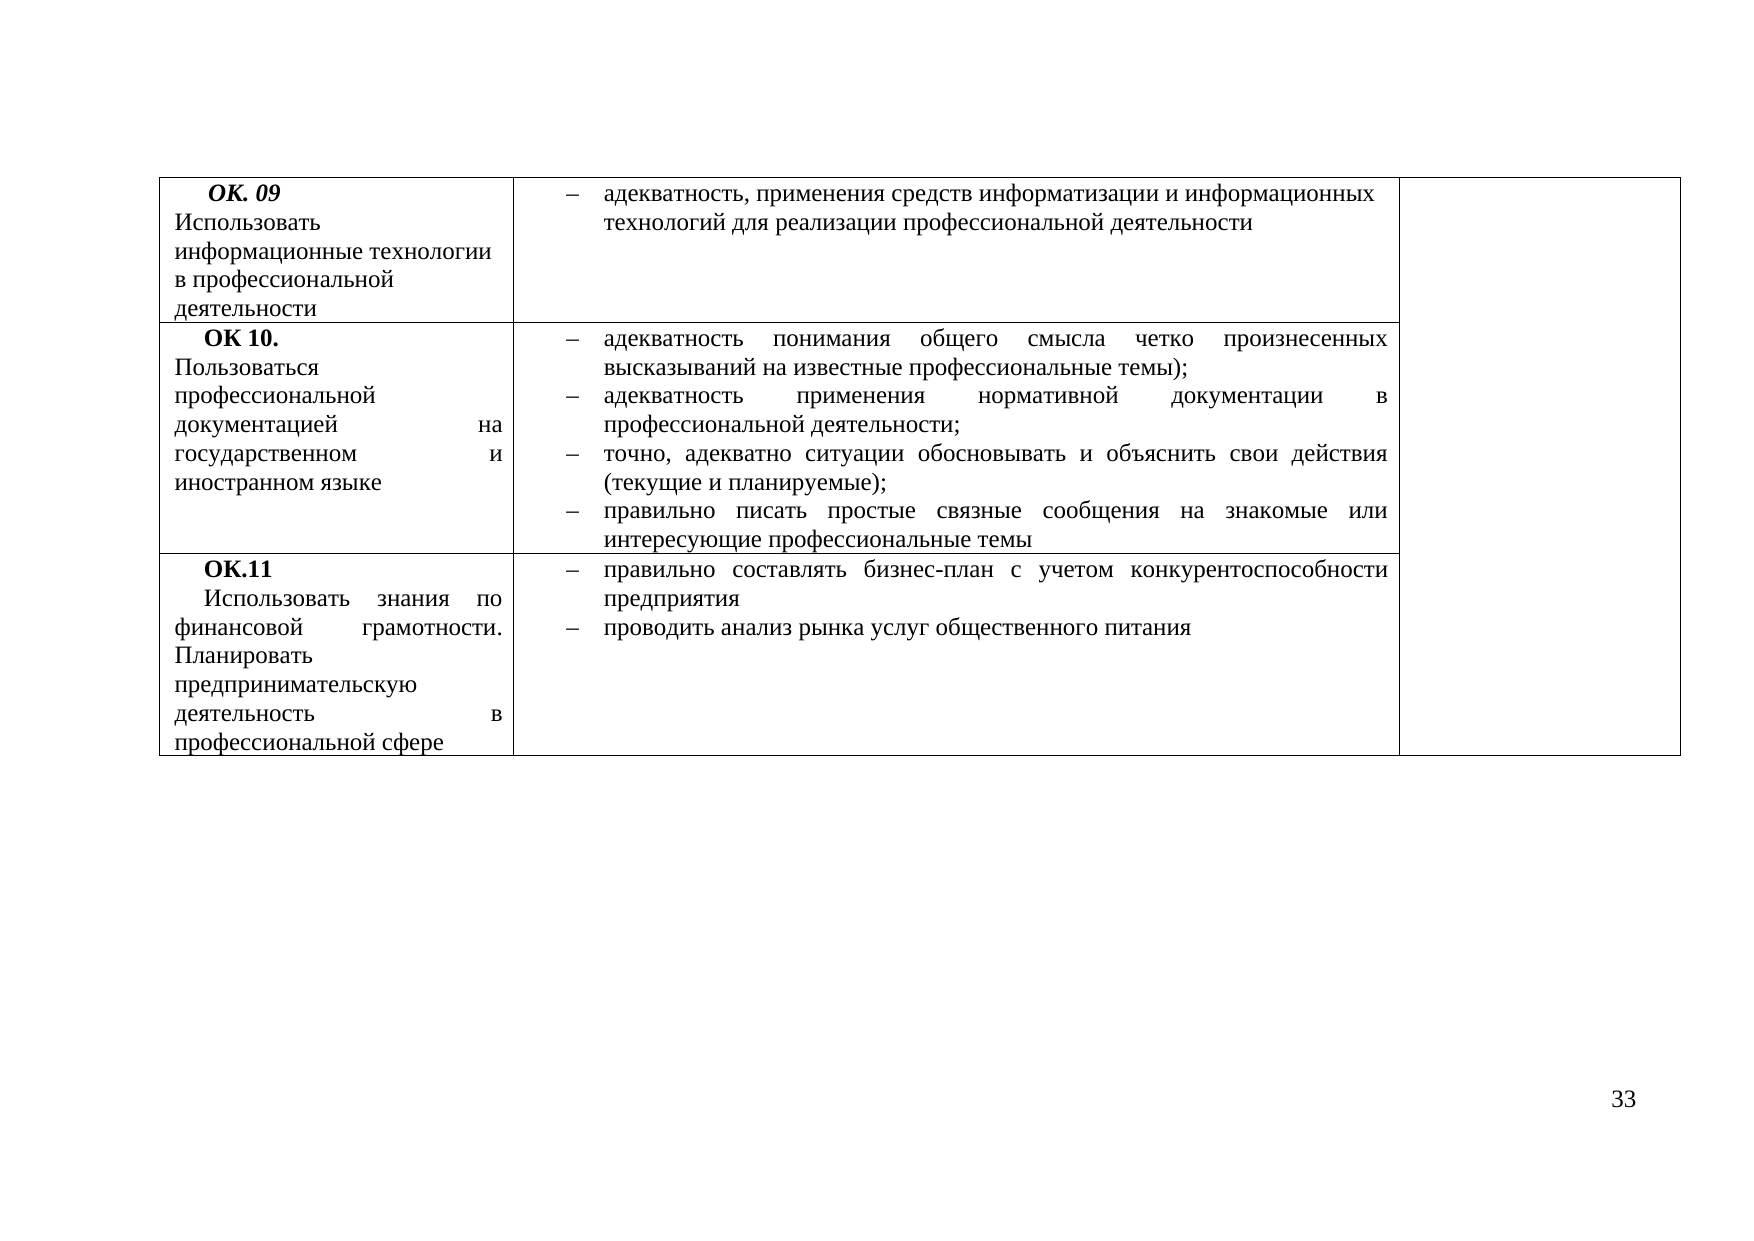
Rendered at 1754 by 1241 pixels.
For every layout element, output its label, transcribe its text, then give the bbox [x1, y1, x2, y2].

table_cell ОК.11 Использовать знания по финансовой грамотности. Планировать предпринимательскую деятельность в профессиональной сфере [160, 554, 513, 755]
table_cell ОК. 09 Использовать информационные технологии в профессиональной деятельности [160, 178, 513, 322]
table_cell правильно составлять бизнес-план с учетом конкурентоспособности предприятия проводить анализ рынка услуг общественного питания [514, 554, 1399, 755]
table_cell адекватность, применения средств информатизации и информационных технологий для реализации профессиональной деятельности [514, 178, 1399, 322]
table_cell ОК 10. Пользоваться профессиональной документацией на государственном и иностранном языке [160, 323, 513, 553]
table_cell адекватность понимания общего смысла четко произнесенных высказываний на известные профессиональные темы); адекватность применения нормативной документации в профессиональной деятельности; точно, адекватно ситуации обосновывать и объяснить свои действия (текущие и планируемые); правильно писать простые связные сообщения на знакомые или интересующие профессиональные темы [514, 323, 1399, 553]
